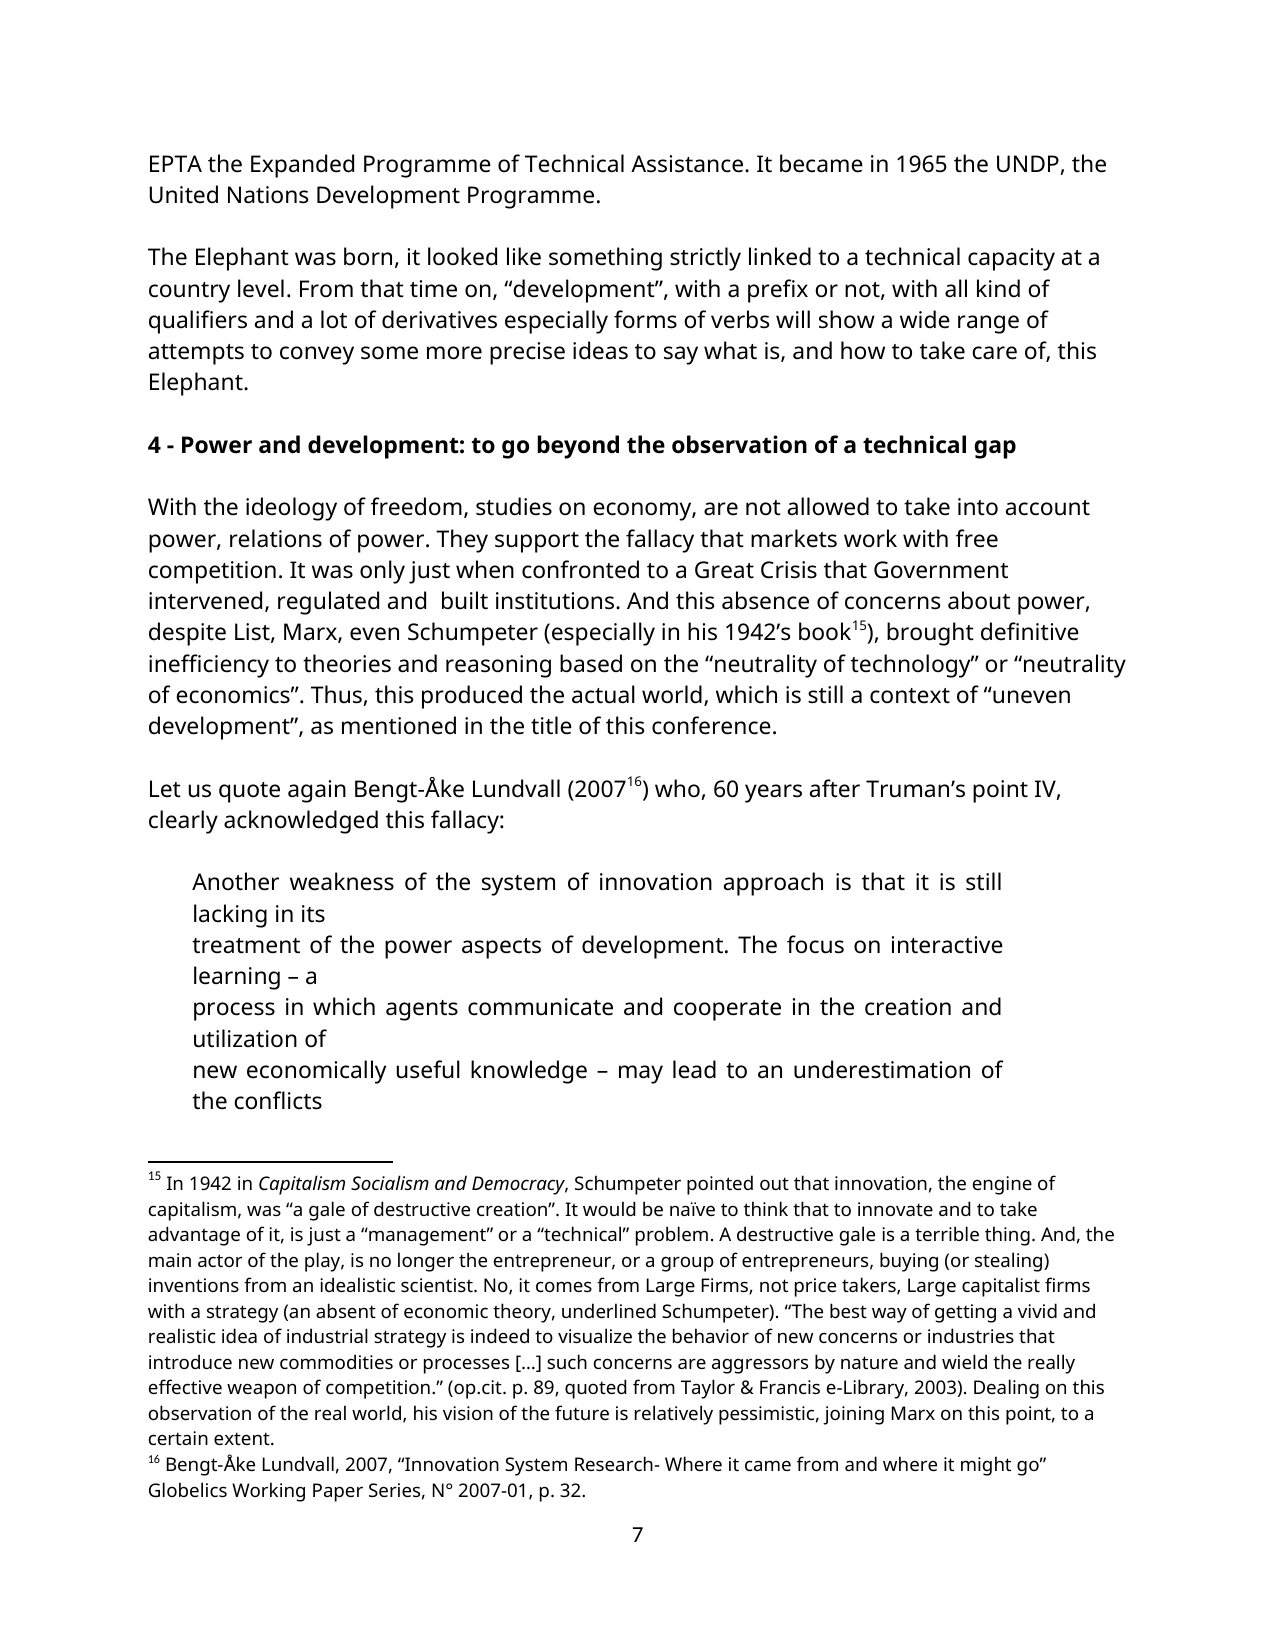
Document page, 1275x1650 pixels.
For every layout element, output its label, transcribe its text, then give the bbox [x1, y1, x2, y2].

text new economically useful knowledge – may lead to an underestimation of the conflicts [192, 1054, 1004, 1116]
text Let us quote again Bengt-Åke Lundvall (2007) who, 60 years after Truman’s point IV, clearly acknowledged this fallacy: [148, 773, 1127, 835]
text The Elephant was born, it looked like something strictly linked to a technical capacity at a country level. From that time on, “development”, with a prefix or not, with all kind of qualifiers and a lot of derivatives especially forms of verbs will show a wide range of attempts to convey some more precise ideas to say what is, and how to take care of, this Elephant. [148, 241, 1127, 398]
text treatment of the power aspects of development. The focus on interactive learning – a [192, 929, 1004, 991]
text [148, 148, 1127, 210]
text Another weakness of the system of innovation approach is that it is still lacking in its [192, 866, 1004, 929]
text process in which agents communicate and cooperate in the creation and utilization of [192, 991, 1004, 1054]
text 4 - Power and development: to go beyond the observation of a technical gap [148, 429, 1127, 460]
text With the ideology of freedom, studies on economy, are not allowed to take into account power, relations of power. They support the fallacy that markets work with free competition. It was only just when confronted to a Great Crisis that Government intervened, regulated and built institutions. And this absence of concerns about power, despite List, Marx, even Schumpeter (especially in his 1942’s book), brought definitive inefficiency to theories and reasoning based on the “neutrality of technology” or “neutrality of economics”. Thus, this produced the actual world, which is still a context of “uneven development”, as mentioned in the title of this conference. [148, 491, 1127, 741]
